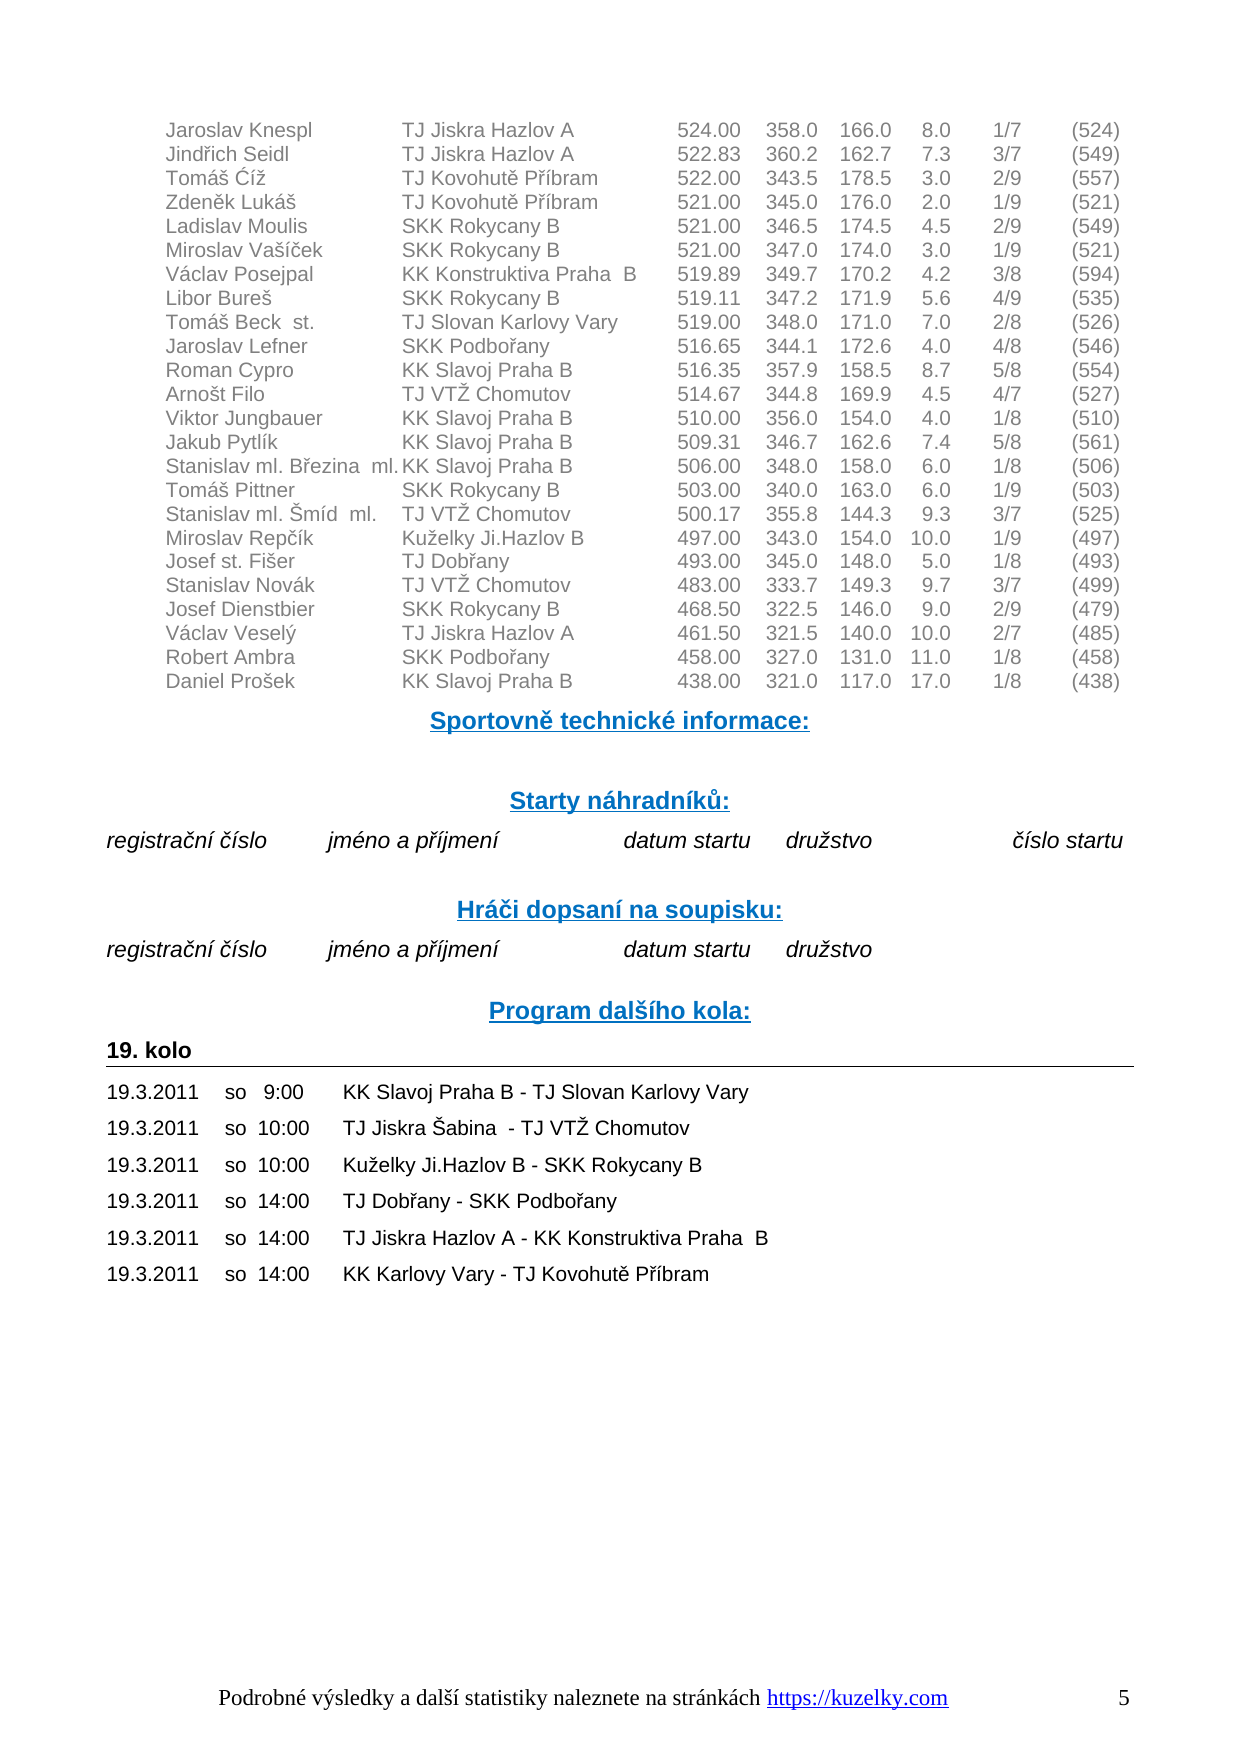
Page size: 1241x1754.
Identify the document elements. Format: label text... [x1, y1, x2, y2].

text Tomáš Beck st. TJ Slovan Karlovy Vary 519.00 348.0 171.0 7.0 2/8 (526) [106, 310, 1134, 334]
text Robert Ambra SKK Podbořany 458.00 327.0 131.0 11.0 1/8 (458) [106, 645, 1134, 669]
text Tomáš Ćíž TJ Kovohutě Příbram 522.00 343.5 178.5 3.0 2/9 (557) [106, 166, 1134, 190]
text 19.3.2011 so 14:00 TJ Jiskra Hazlov A - KK Konstruktiva Praha B [106, 1225, 1134, 1249]
text Stanislav Novák TJ VTŽ Chomutov 483.00 333.7 149.3 9.7 3/7 (499) [106, 573, 1134, 597]
text registrační číslo jméno a příjmení datum startu družstvo [106, 936, 1134, 962]
text Václav Posejpal KK Konstruktiva Praha B 519.89 349.7 170.2 4.2 3/8 (594) [106, 262, 1134, 286]
text 19.3.2011 so 14:00 KK Karlovy Vary - TJ Kovohutě Příbram [106, 1262, 1134, 1286]
text Jaroslav Lefner SKK Podbořany 516.65 344.1 172.6 4.0 4/8 (546) [106, 334, 1134, 358]
text registrační číslo jméno a příjmení datum startu družstvo číslo startu [106, 827, 1134, 853]
text Stanislav ml. Šmíd ml. TJ VTŽ Chomutov 500.17 355.8 144.3 9.3 3/7 (525) [106, 501, 1134, 525]
text Arnošt Filo TJ VTŽ Chomutov 514.67 344.8 169.9 4.5 4/7 (527) [106, 382, 1134, 406]
text Miroslav Vašíček SKK Rokycany B 521.00 347.0 174.0 3.0 1/9 (521) [106, 238, 1134, 262]
text Program dalšího kola: [94, 996, 1145, 1025]
text Jindřich Seidl TJ Jiskra Hazlov A 522.83 360.2 162.7 7.3 3/7 (549) [106, 142, 1134, 166]
text Daniel Prošek KK Slavoj Praha B 438.00 321.0 117.0 17.0 1/8 (438) [106, 669, 1134, 693]
text Stanislav ml. Březina ml. KK Slavoj Praha B 506.00 348.0 158.0 6.0 1/8 (506) [106, 453, 1134, 477]
text Ladislav Moulis SKK Rokycany B 521.00 346.5 174.5 4.5 2/9 (549) [106, 214, 1134, 238]
text Václav Veselý TJ Jiskra Hazlov A 461.50 321.5 140.0 10.0 2/7 (485) [106, 621, 1134, 645]
text Libor Bureš SKK Rokycany B 519.11 347.2 171.9 5.6 4/9 (535) [106, 286, 1134, 310]
text Jakub Pytlík KK Slavoj Praha B 509.31 346.7 162.6 7.4 5/8 (561) [106, 429, 1134, 453]
text Starty náhradníků: [94, 786, 1145, 814]
text Viktor Jungbauer KK Slavoj Praha B 510.00 356.0 154.0 4.0 1/8 (510) [106, 406, 1134, 429]
text Zdeněk Lukáš TJ Kovohutě Příbram 521.00 345.0 176.0 2.0 1/9 (521) [106, 190, 1134, 214]
text Tomáš Pittner SKK Rokycany B 503.00 340.0 163.0 6.0 1/9 (503) [106, 477, 1134, 501]
text Sportovně technické informace: [94, 706, 1145, 734]
text Hráči dopsaní na soupisku: [94, 866, 1145, 923]
text 19.3.2011 so 14:00 TJ Dobřany - SKK Podbořany [106, 1189, 1134, 1213]
text Miroslav Repčík Kuželky Ji.Hazlov B 497.00 343.0 154.0 10.0 1/9 (497) [106, 525, 1134, 549]
text Josef Dienstbier SKK Rokycany B 468.50 322.5 146.0 9.0 2/9 (479) [106, 597, 1134, 621]
text 19.3.2011 so 10:00 Kuželky Ji.Hazlov B - SKK Rokycany B [106, 1152, 1134, 1176]
text Roman Cypro KK Slavoj Praha B 516.35 357.9 158.5 8.7 5/8 (554) [106, 358, 1134, 382]
text Josef st. Fišer TJ Dobřany 493.00 345.0 148.0 5.0 1/8 (493) [106, 549, 1134, 573]
text Jaroslav Knespl TJ Jiskra Hazlov A 524.00 358.0 166.0 8.0 1/7 (524) [106, 118, 1134, 142]
text 19.3.2011 so 10:00 TJ Jiskra Šabina - TJ VTŽ Chomutov [106, 1116, 1134, 1140]
text 19. kolo [106, 1037, 1134, 1066]
text 19.3.2011 so 9:00 KK Slavoj Praha B - TJ Slovan Karlovy Vary [106, 1079, 1134, 1103]
